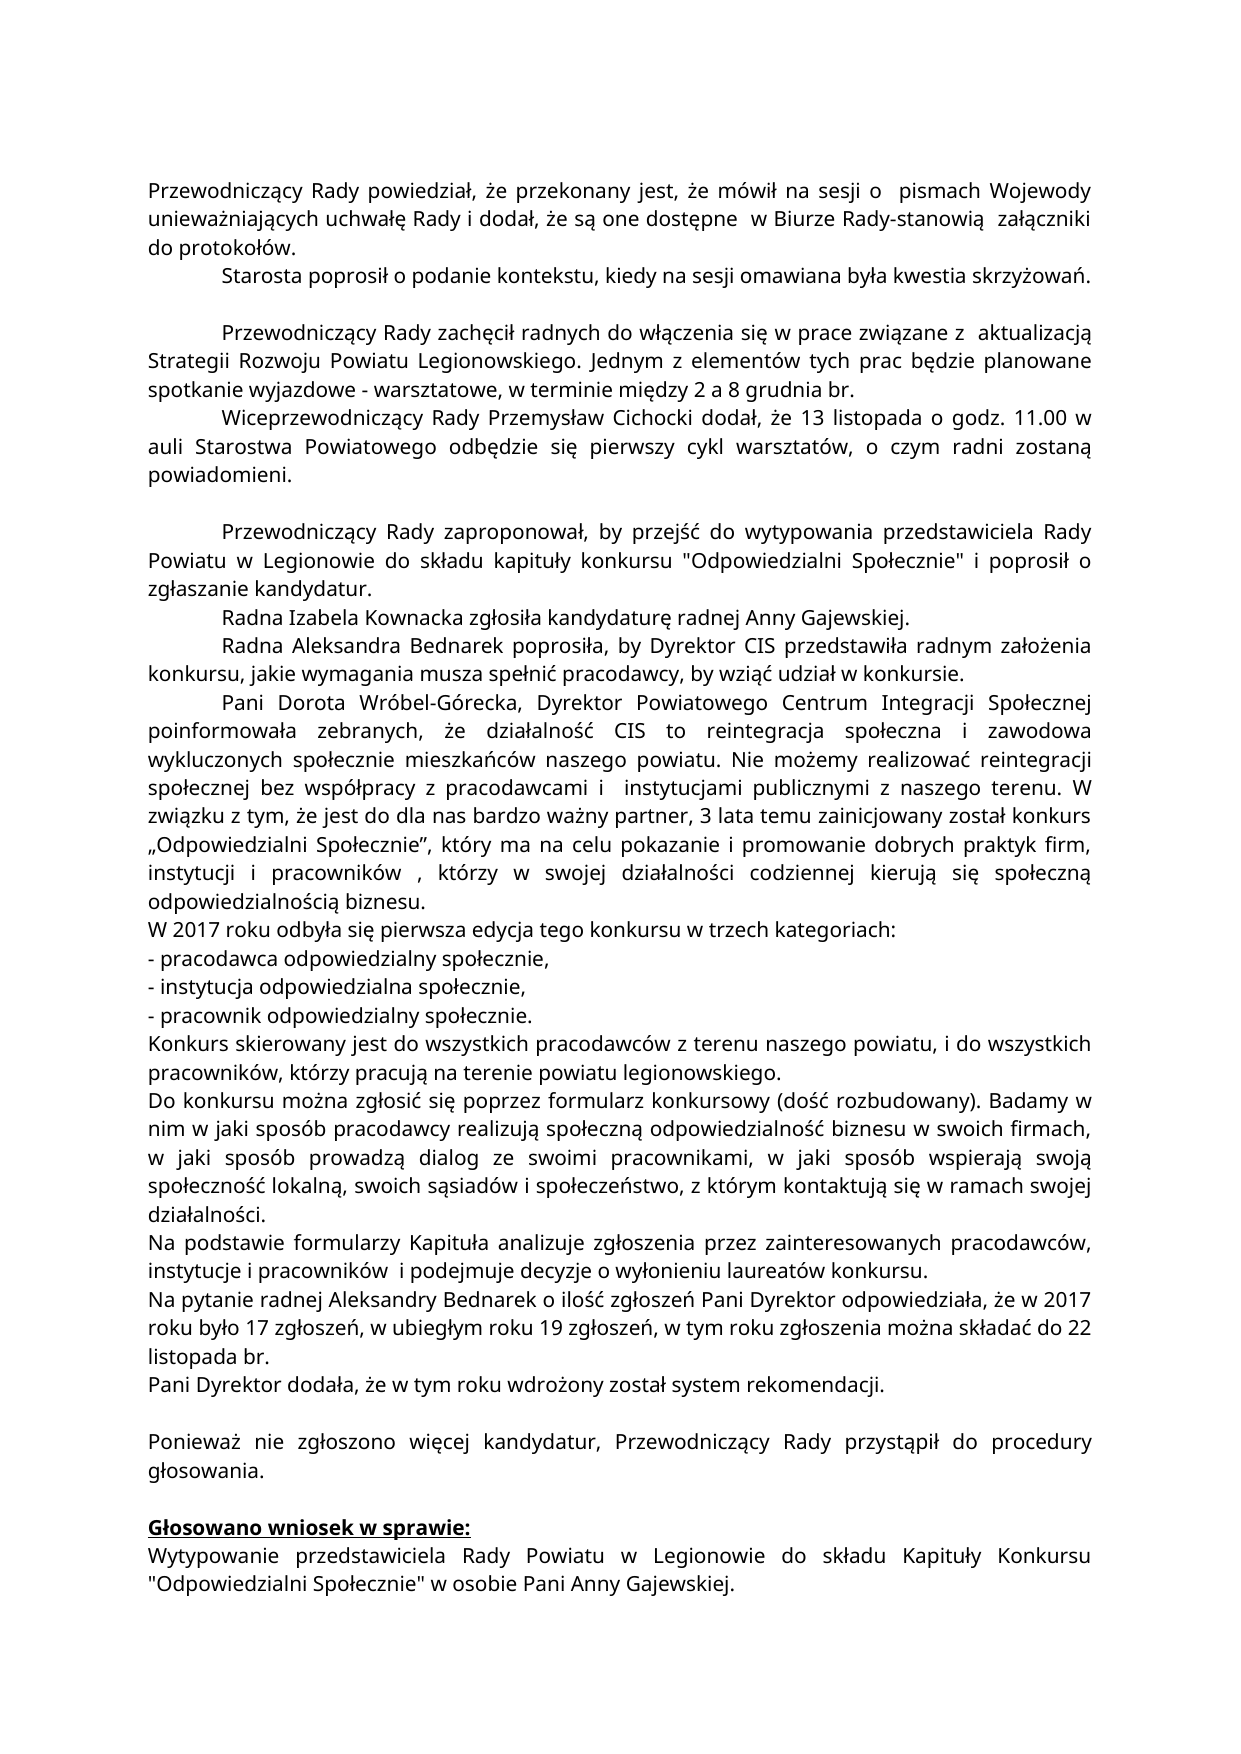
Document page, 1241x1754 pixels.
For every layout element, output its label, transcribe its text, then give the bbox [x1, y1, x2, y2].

text - instytucja odpowiedzialna społecznie, [148, 972, 1093, 1001]
text Na podstawie formularzy Kapituła analizuje zgłoszenia przez zainteresowanych pracodawców, instytucje i pracowników i podejmuje decyzje o wyłonieniu laureatów konkursu. [148, 1228, 1093, 1285]
text Konkurs skierowany jest do wszystkich pracodawców z terenu naszego powiatu, i do wszystkich pracowników, którzy pracują na terenie powiatu legionowskiego. [148, 1029, 1093, 1086]
text Wiceprzewodniczący Rady Przemysław Cichocki dodał, że 13 listopada o godz. 11.00 w auli Starostwa Powiatowego odbędzie się pierwszy cykl warsztatów, o czym radni zostaną powiadomieni. [148, 403, 1093, 489]
text Starosta poprosił o podanie kontekstu, kiedy na sesji omawiana była kwestia skrzyżowań. [148, 261, 1093, 290]
text Na pytanie radnej Aleksandry Bednarek o ilość zgłoszeń Pani Dyrektor odpowiedziała, że w 2017 roku było 17 zgłoszeń, w ubiegłym roku 19 zgłoszeń, w tym roku zgłoszenia można składać do 22 listopada br. [148, 1285, 1093, 1370]
text Przewodniczący Rady zachęcił radnych do włączenia się w prace związane z aktualizacją Strategii Rozwoju Powiatu Legionowskiego. Jednym z elementów tych prac będzie planowane spotkanie wyjazdowe - warsztatowe, w terminie między 2 a 8 grudnia br. [148, 318, 1093, 403]
text Pani Dyrektor dodała, że w tym roku wdrożony został system rekomendacji. [148, 1370, 1093, 1399]
text Radna Izabela Kownacka zgłosiła kandydaturę radnej Anny Gajewskiej. [148, 603, 1093, 631]
text Przewodniczący Rady zaproponował, by przejść do wytypowania przedstawiciela Rady Powiatu w Legionowie do składu kapituły konkursu "Odpowiedzialni Społecznie" i poprosił o zgłaszanie kandydatur. [148, 517, 1093, 603]
text - pracodawca odpowiedzialny społecznie, [148, 944, 1093, 972]
text - pracownik odpowiedzialny społecznie. [148, 1001, 1093, 1029]
text Radna Aleksandra Bednarek poprosiła, by Dyrektor CIS przedstawiła radnym założenia konkursu, jakie wymagania musza spełnić pracodawcy, by wziąć udział w konkursie. [148, 631, 1093, 688]
text Wytypowanie przedstawiciela Rady Powiatu w Legionowie do składu Kapituły Konkursu "Odpowiedzialni Społecznie" w osobie Pani Anny Gajewskiej. [148, 1541, 1093, 1598]
text Głosowano wniosek w sprawie: [148, 1513, 1093, 1541]
text W 2017 roku odbyła się pierwsza edycja tego konkursu w trzech kategoriach: [148, 915, 1093, 944]
text Przewodniczący Rady powiedział, że przekonany jest, że mówił na sesji o pismach Wojewody unieważniających uchwałę Rady i dodał, że są one dostępne w Biurze Rady-stanowią załączniki do protokołów. [148, 176, 1093, 261]
text Ponieważ nie zgłoszono więcej kandydatur, Przewodniczący Rady przystąpił do procedury głosowania. [148, 1427, 1093, 1484]
text Pani Dorota Wróbel-Górecka, Dyrektor Powiatowego Centrum Integracji Społecznej poinformowała zebranych, że działalność CIS to reintegracja społeczna i zawodowa wykluczonych społecznie mieszkańców naszego powiatu. Nie możemy realizować reintegracji społecznej bez współpracy z pracodawcami i instytucjami publicznymi z naszego terenu. W związku z tym, że jest do dla nas bardzo ważny partner, 3 lata temu zainicjowany został konkurs „Odpowiedzialni Społecznie”, który ma na celu pokazanie i promowanie dobrych praktyk firm, instytucji i pracowników , którzy w swojej działalności codziennej kierują się społeczną odpowiedzialnością biznesu. [148, 688, 1093, 915]
text Do konkursu można zgłosić się poprzez formularz konkursowy (dość rozbudowany). Badamy w nim w jaki sposób pracodawcy realizują społeczną odpowiedzialność biznesu w swoich firmach, w jaki sposób prowadzą dialog ze swoimi pracownikami, w jaki sposób wspierają swoją społeczność lokalną, swoich sąsiadów i społeczeństwo, z którym kontaktują się w ramach swojej działalności. [148, 1086, 1093, 1228]
